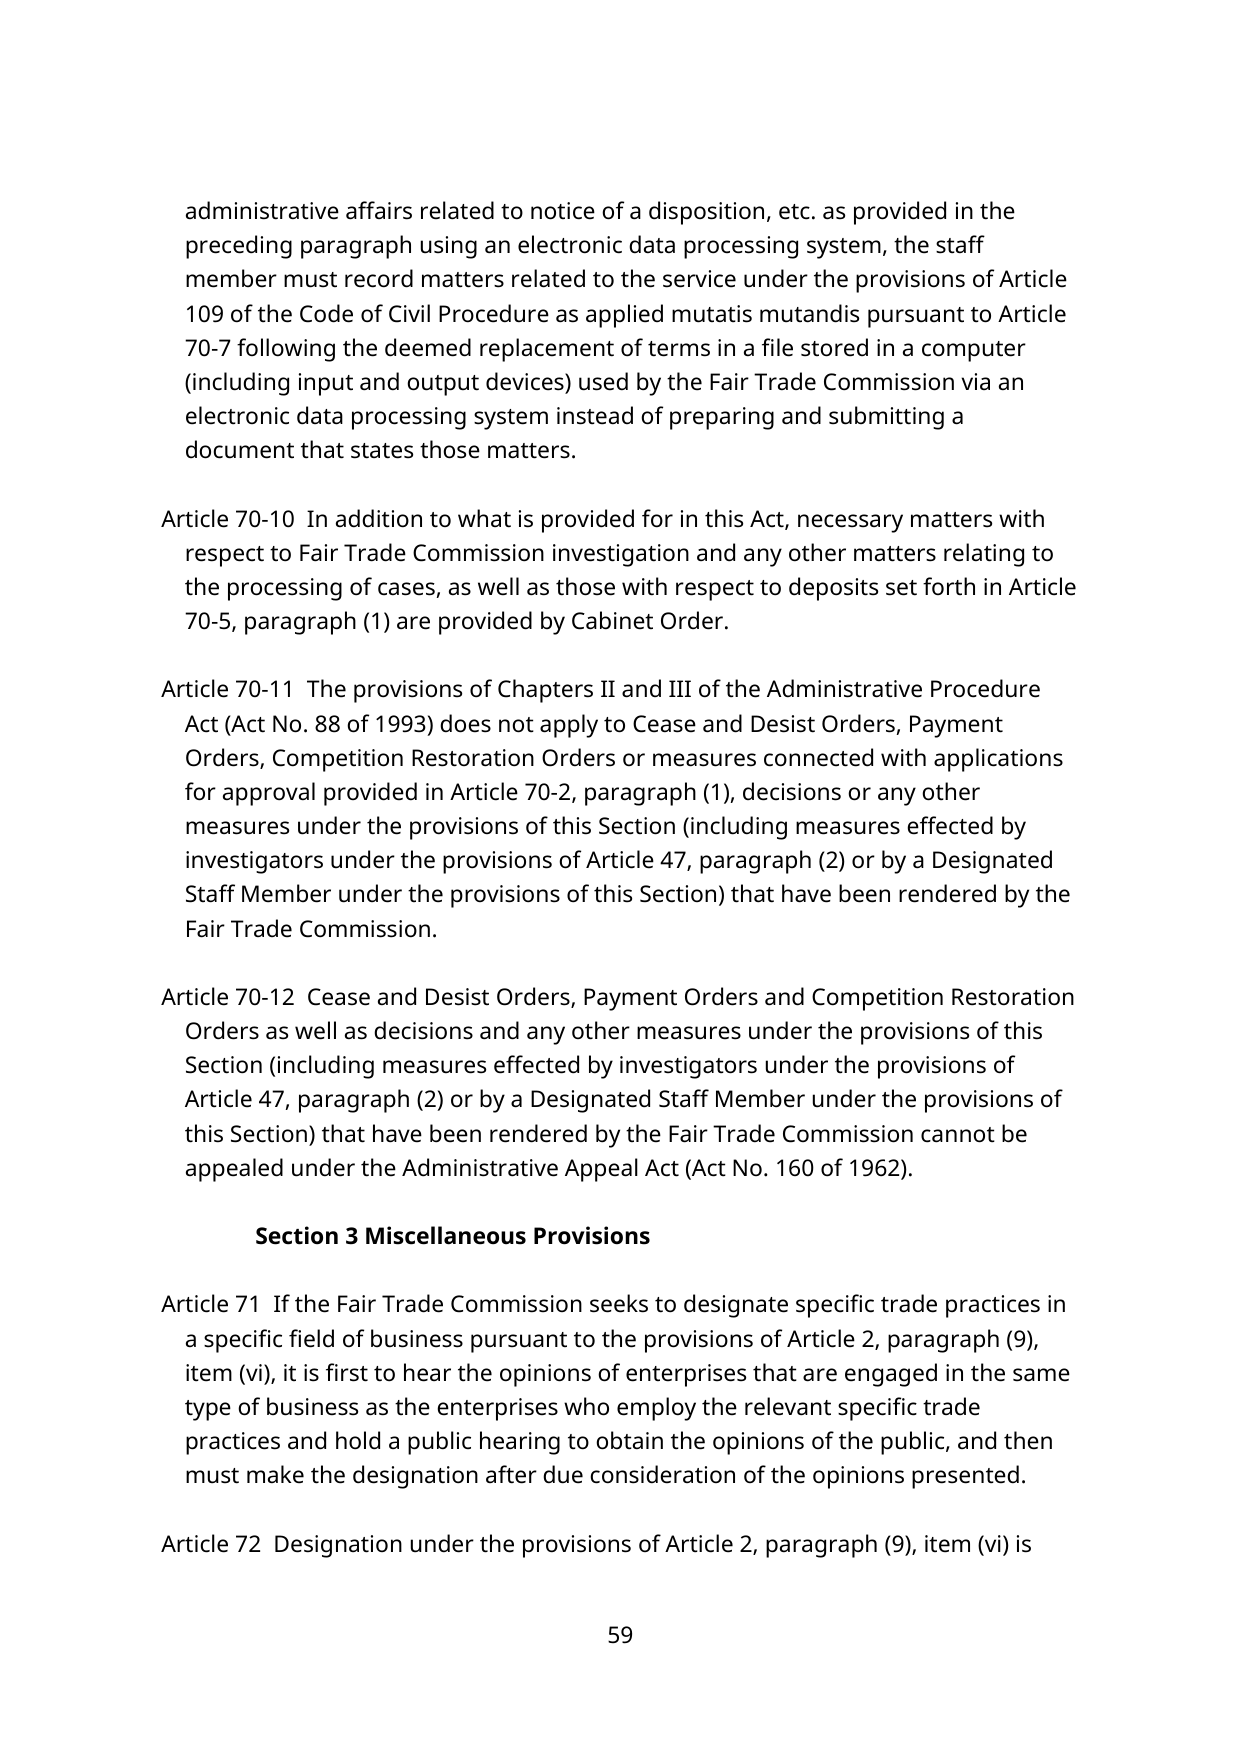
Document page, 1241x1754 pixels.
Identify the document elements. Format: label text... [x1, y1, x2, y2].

text Article 70-11 The provisions of Chapters II and III of the Administrative Procedure Act (Act No. 88 of 1993) does not apply to Cease and Desist Orders, Payment Orders, Competition Restoration Orders or measures connected with applications for approval provided in Article 70-2, paragraph (1), decisions or any other measures under the provisions of this Section (including measures effected by investigators under the provisions of Article 47, paragraph (2) or by a Designated Staff Member under the provisions of this Section) that have been rendered by the Fair Trade Commission. [161, 672, 1079, 945]
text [161, 194, 1079, 467]
text Article 71 If the Fair Trade Commission seeks to designate specific trade practices in a specific field of business pursuant to the provisions of Article 2, paragraph (9), item (vi), it is first to hear the opinions of enterprises that are engaged in the same type of business as the enterprises who employ the relevant specific trade practices and hold a public hearing to obtain the opinions of the public, and then must make the designation after due consideration of the opinions presented. [161, 1287, 1079, 1492]
text Section 3 Miscellaneous Provisions [253, 1219, 1079, 1253]
text Article 70-10 In addition to what is provided for in this Act, necessary matters with respect to Fair Trade Commission investigation and any other matters relating to the processing of cases, as well as those with respect to deposits set forth in Article 70-5, paragraph (1) are provided by Cabinet Order. [161, 501, 1079, 638]
text Article 70-12 Cease and Desist Orders, Payment Orders and Competition Restoration Orders as well as decisions and any other measures under the provisions of this Section (including measures effected by investigators under the provisions of Article 47, paragraph (2) or by a Designated Staff Member under the provisions of this Section) that have been rendered by the Fair Trade Commission cannot be appealed under the Administrative Appeal Act (Act No. 160 of 1962). [161, 979, 1079, 1184]
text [161, 1526, 1079, 1560]
